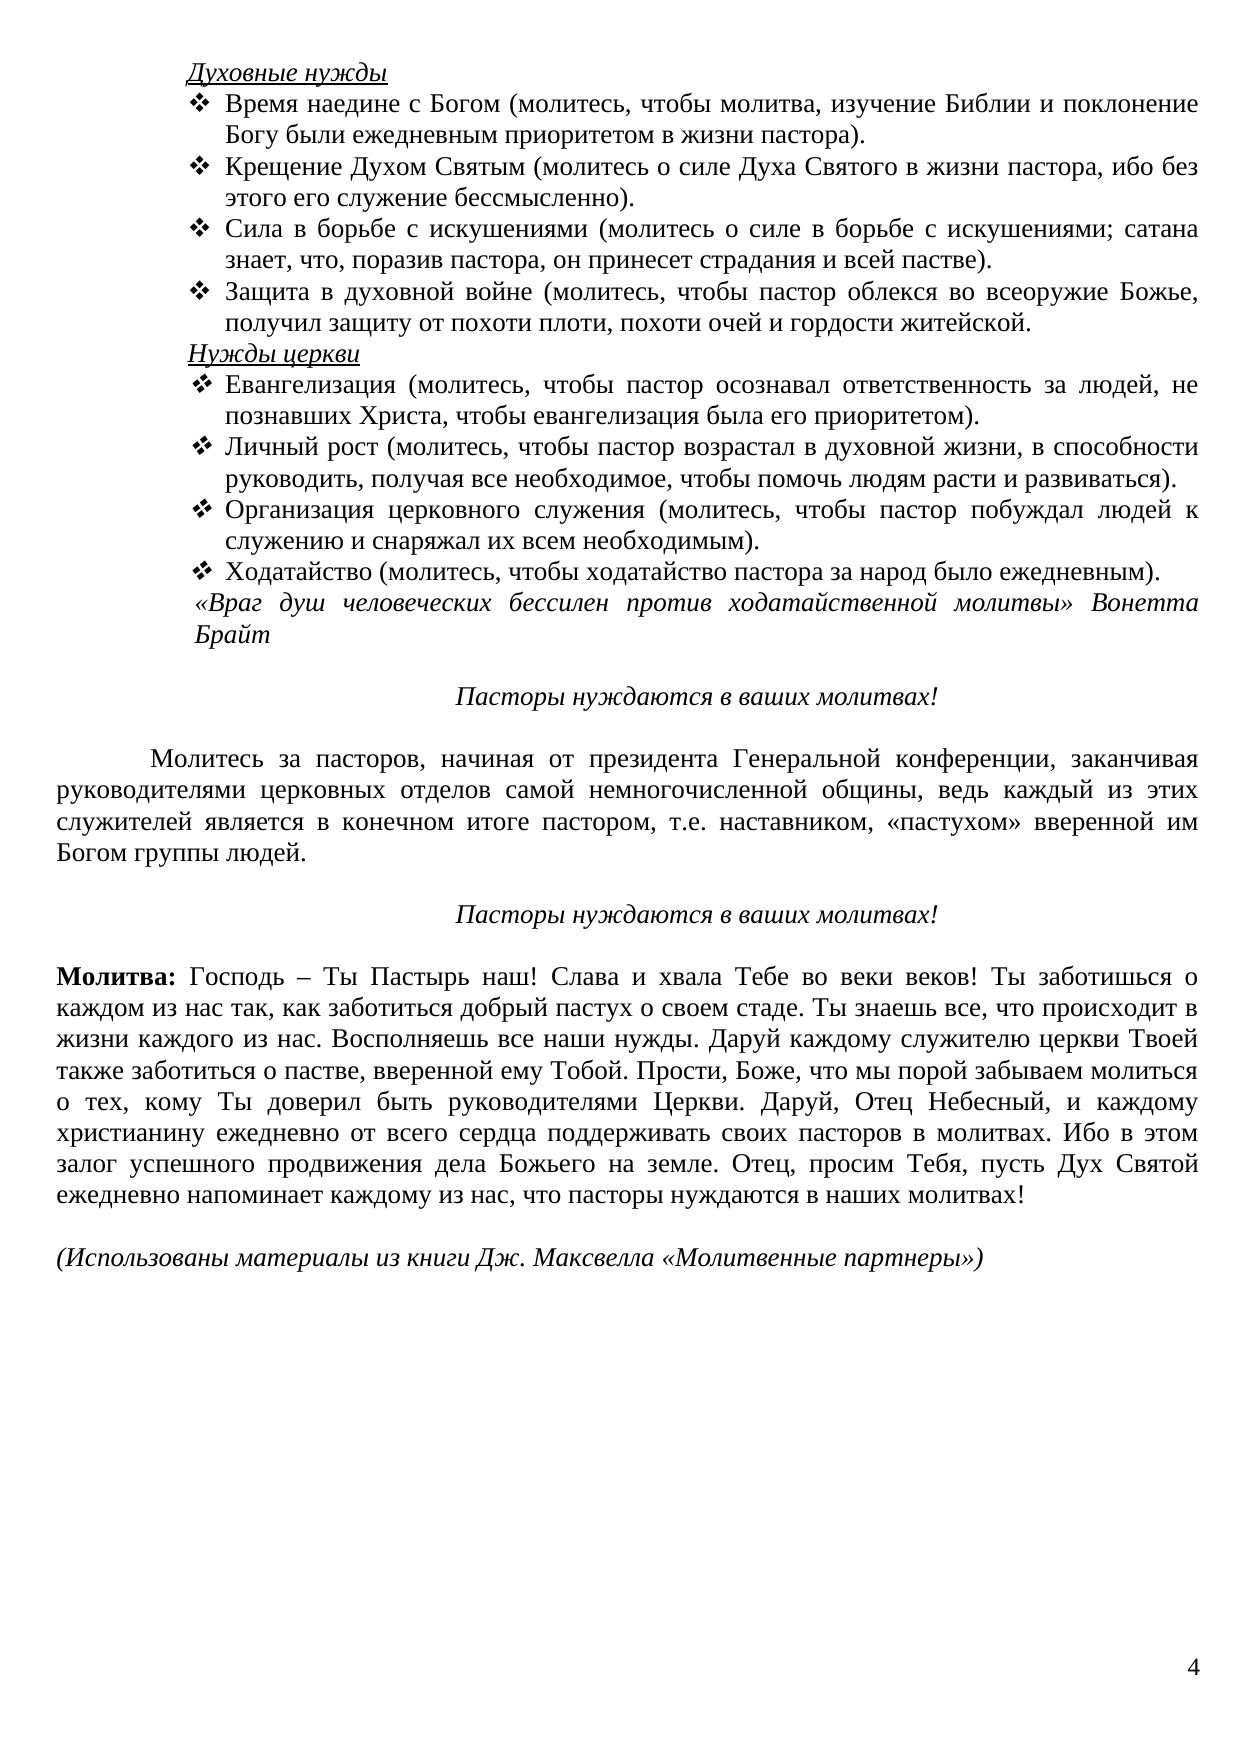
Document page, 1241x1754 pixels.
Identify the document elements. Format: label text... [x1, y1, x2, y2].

list Защита в духовной войне (молитесь, чтобы пастор облекся во всеоружие Божье, получил защиту от похоти плоти, похоти очей и гордости житейской. [187, 274, 1200, 337]
text Молитесь за пасторов, начиная от президента Генеральной конференции, заканчивая руководителями церковных отделов самой немногочисленной общины, ведь каждый из этих служителей является в конечном итоге пастором, т.е. наставником, «пастухом» вверенной им Богом группы людей. [56, 742, 1200, 867]
list Время наедине с Богом (молитесь, чтобы молитва, изучение Библии и поклонение Богу были ежедневным приоритетом в жизни пастора). [187, 87, 1200, 150]
list Сила в борьбе с искушениями (молитесь о силе в борьбе с искушениями; сатана знает, что, поразив пастора, он принесет страдания и всей пастве). [187, 212, 1200, 274]
list Евангелизация (молитесь, чтобы пастор осознавал ответственность за людей, не познавших Христа, чтобы евангелизация была его приоритетом). [187, 368, 1200, 431]
list Крещение Духом Святым (молитесь о силе Духа Святого в жизни пастора, ибо без этого его служение бессмысленно). [187, 150, 1200, 212]
text (Использованы материалы из книги Дж. Максвелла «Молитвенные партнеры») [56, 1241, 1200, 1272]
text Пасторы нуждаются в ваших молитвах! [194, 898, 1200, 929]
list Личный рост (молитесь, чтобы пастор возрастал в духовной жизни, в способности руководить, получая все необходимое, чтобы помочь людям расти и развиваться). [187, 431, 1200, 493]
text «Враг душ человеческих бессилен против ходатайственной молитвы» Вонетта Брайт [194, 587, 1200, 649]
text Пасторы нуждаются в ваших молитвах! [194, 680, 1200, 711]
list Ходатайство (молитесь, чтобы ходатайство пастора за народ было ежедневным). [187, 555, 1200, 587]
list Организация церковного служения (молитесь, чтобы пастор побуждал людей к служению и снаряжал их всем необходимым). [187, 493, 1200, 555]
text Молитва: Господь – Ты Пастырь наш! Слава и хвала Тебе во веки веков! Ты заботишься о каждом из нас так, как заботиться добрый пастух о своем стаде. Ты знаешь все, что происходит в жизни каждого из нас. Восполняешь все наши нужды. Даруй каждому служителю церкви Твоей также заботиться о пастве, вверенной ему Тобой. Прости, Боже, что мы порой забываем молиться о тех, кому Ты доверил быть руководителями Церкви. Даруй, Отец Небесный, и каждому христианину ежедневно от всего сердца поддерживать своих пасторов в молитвах. Ибо в этом залог успешного продвижения дела Божьего на земле. Отец, просим Тебя, пусть Дух Святой ежедневно напоминает каждому из нас, что пасторы нуждаются в наших молитвах! [56, 960, 1200, 1209]
text Духовные нужды [187, 56, 1200, 87]
text Нужды церкви [187, 337, 1200, 368]
